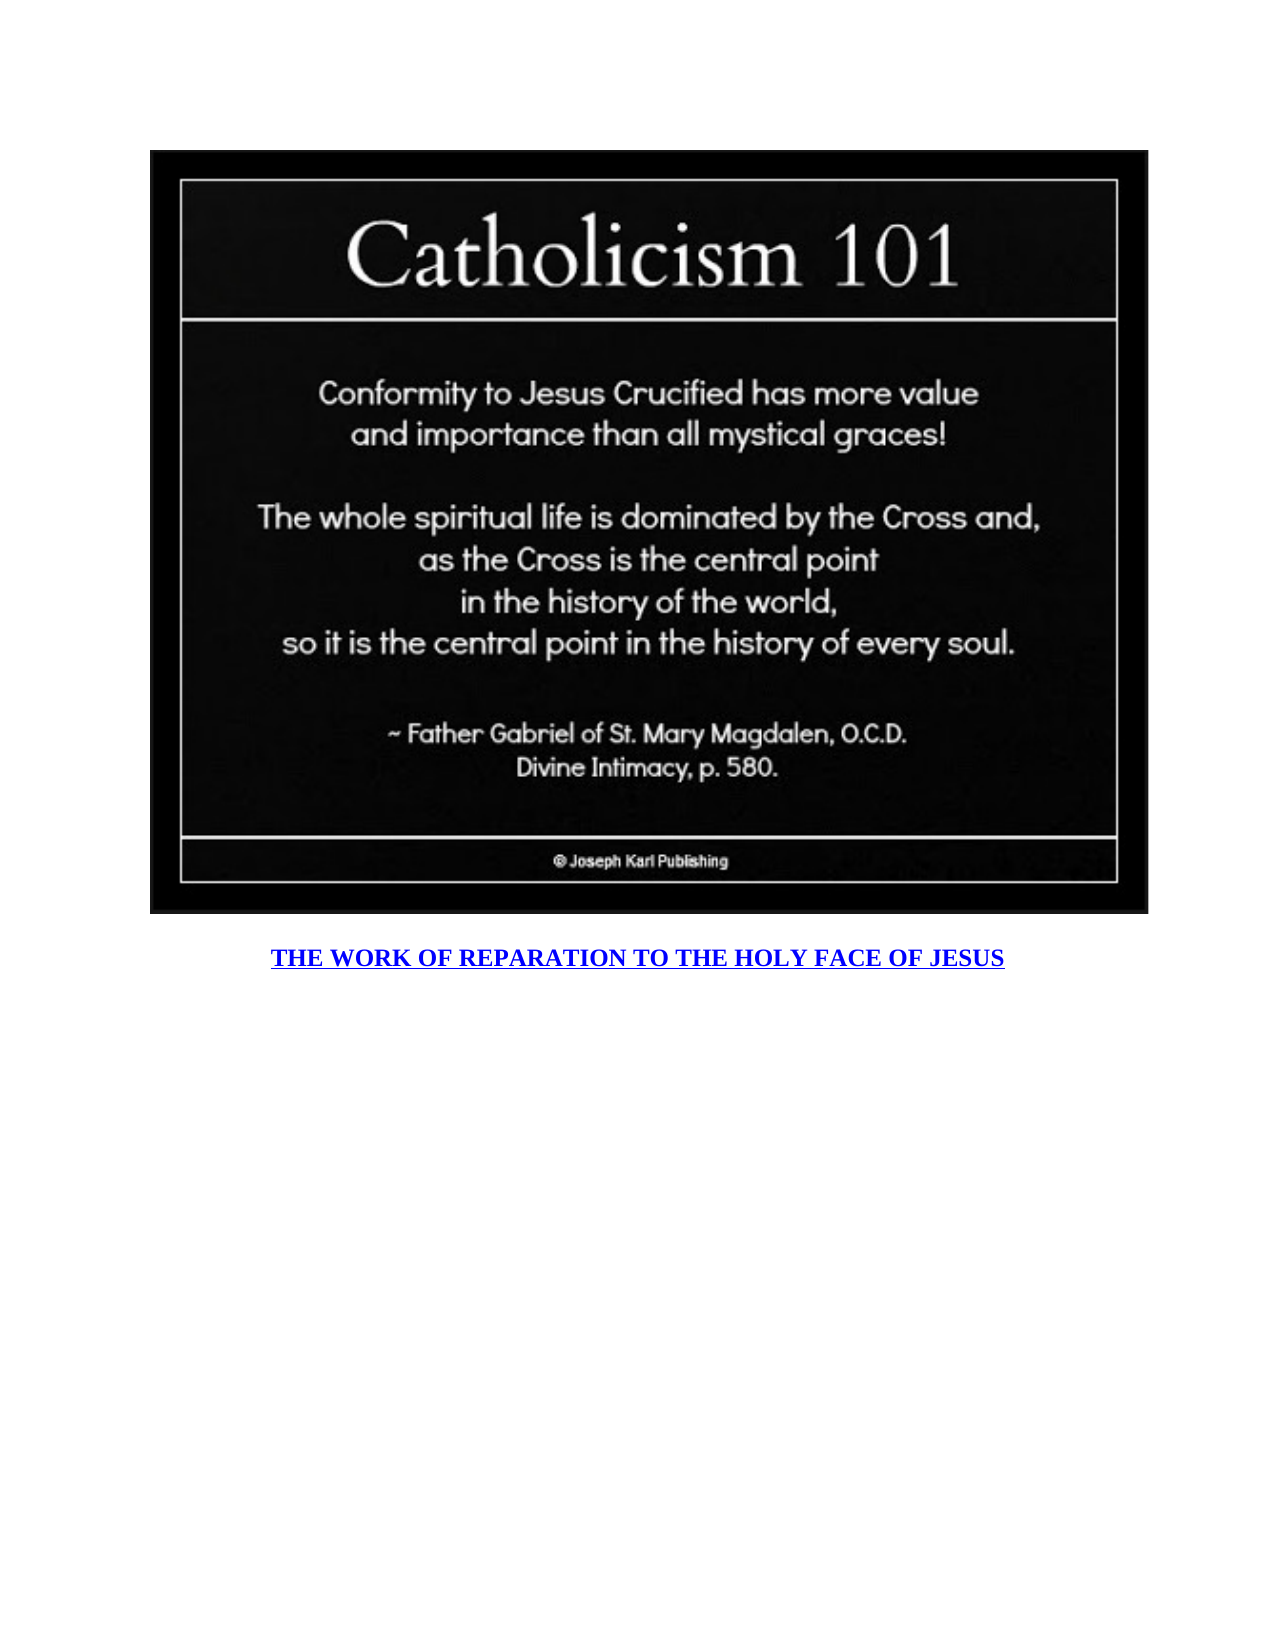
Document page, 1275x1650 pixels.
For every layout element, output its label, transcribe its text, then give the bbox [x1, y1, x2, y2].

text THE WORK OF REPARATION TO THE HOLY FACE OF JESUS [150, 943, 1125, 972]
picture [150, 150, 1149, 914]
